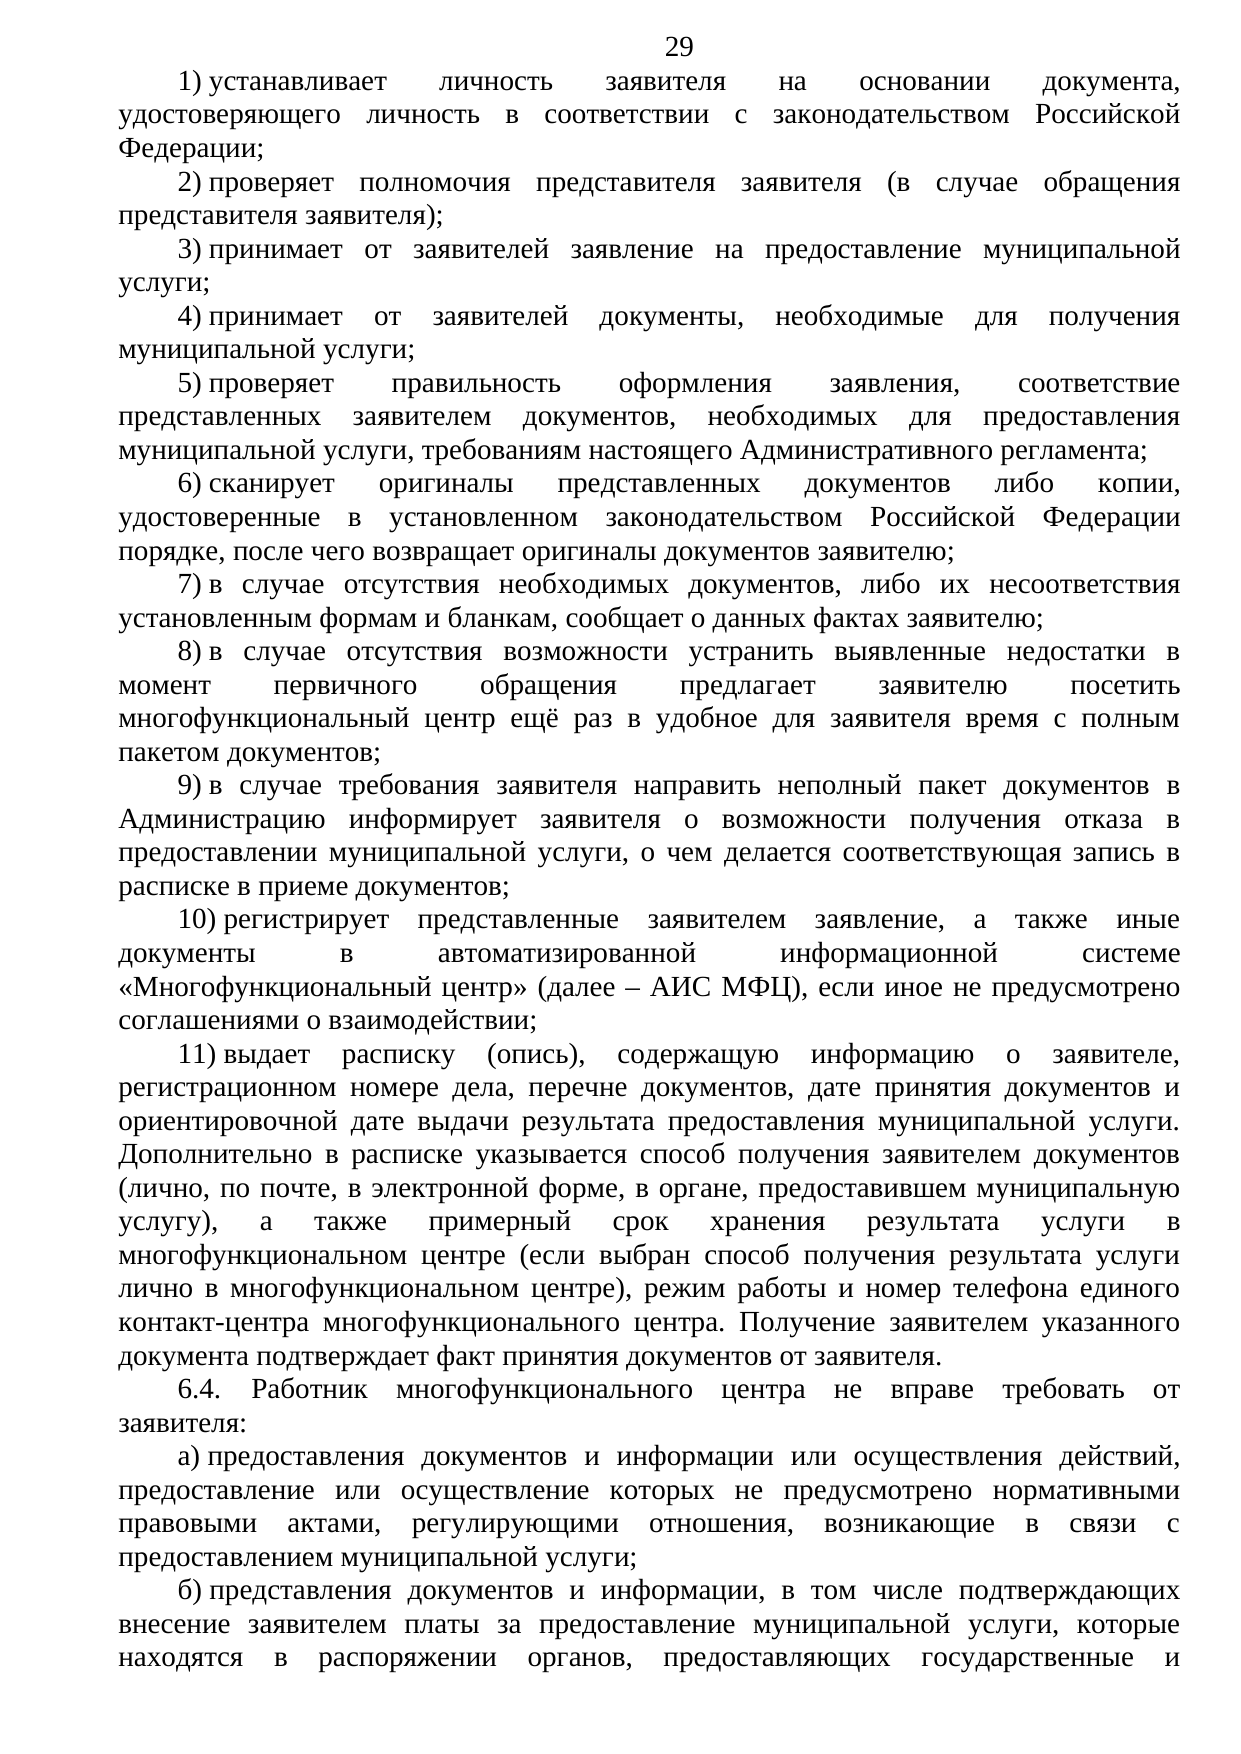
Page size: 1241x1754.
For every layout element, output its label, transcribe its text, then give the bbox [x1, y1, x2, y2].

list 6) сканирует оригиналы представленных документов либо копии, удостоверенные в установленном законодательством Российской Федерации порядке, после чего возвращает оригиналы документов заявителю; [118, 466, 1181, 566]
list 9) в случае требования заявителя направить неполный пакет документов в Администрацию информирует заявителя о возможности получения отказа в предоставлении муниципальной услуги, о чем делается соответствующая запись в расписке в приеме документов; [118, 767, 1181, 902]
list 5) проверяет правильность оформления заявления, соответствие представленных заявителем документов, необходимых для предоставления муниципальной услуги, требованиям настоящего Административного регламента; [118, 365, 1181, 466]
list Работник многофункционального центра не вправе требовать от заявителя: [118, 1371, 1181, 1438]
list а) предоставления документов и информации или осуществления действий, предоставление или осуществление которых не предусмотрено нормативными правовыми актами, регулирующими отношения, возникающие в связи с предоставлением муниципальной услуги; [118, 1438, 1181, 1572]
list 8) в случае отсутствия возможности устранить выявленные недостатки в момент первичного обращения предлагает заявителю посетить многофункциональный центр ещё раз в удобное для заявителя время с полным пакетом документов; [118, 633, 1181, 767]
list 2) проверяет полномочия представителя заявителя (в случае обращения представителя заявителя); [118, 164, 1181, 231]
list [118, 1572, 1181, 1673]
list 3) принимает от заявителей заявление на предоставление муниципальной услуги; [118, 231, 1181, 298]
list 1) устанавливает личность заявителя на основании документа, удостоверяющего личность в соответствии с законодательством Российской Федерации; [118, 63, 1181, 164]
list 4) принимает от заявителей документы, необходимые для получения муниципальной услуги; [118, 298, 1181, 365]
list 7) в случае отсутствия необходимых документов, либо их несоответствия установленным формам и бланкам, сообщает о данных фактах заявителю; [118, 566, 1181, 633]
list 10) регистрирует представленные заявителем заявление, а также иные документы в автоматизированной информационной системе «Многофункциональный центр» (далее – АИС МФЦ), если иное не предусмотрено соглашениями о взаимодействии; [118, 902, 1181, 1036]
list 11) выдает расписку (опись), содержащую информацию о заявителе, регистрационном номере дела, перечне документов, дате принятия документов и ориентировочной дате выдачи результата предоставления муниципальной услуги. Дополнительно в расписке указывается способ получения заявителем документов (лично, по почте, в электронной форме, в органе, предоставившем муниципальную услугу), а также примерный срок хранения результата услуги в многофункциональном центре (если выбран способ получения результата услуги лично в многофункциональном центре), режим работы и номер телефона единого контакт-центра многофункционального центра. Получение заявителем указанного документа подтверждает факт принятия документов от заявителя. [118, 1036, 1181, 1371]
